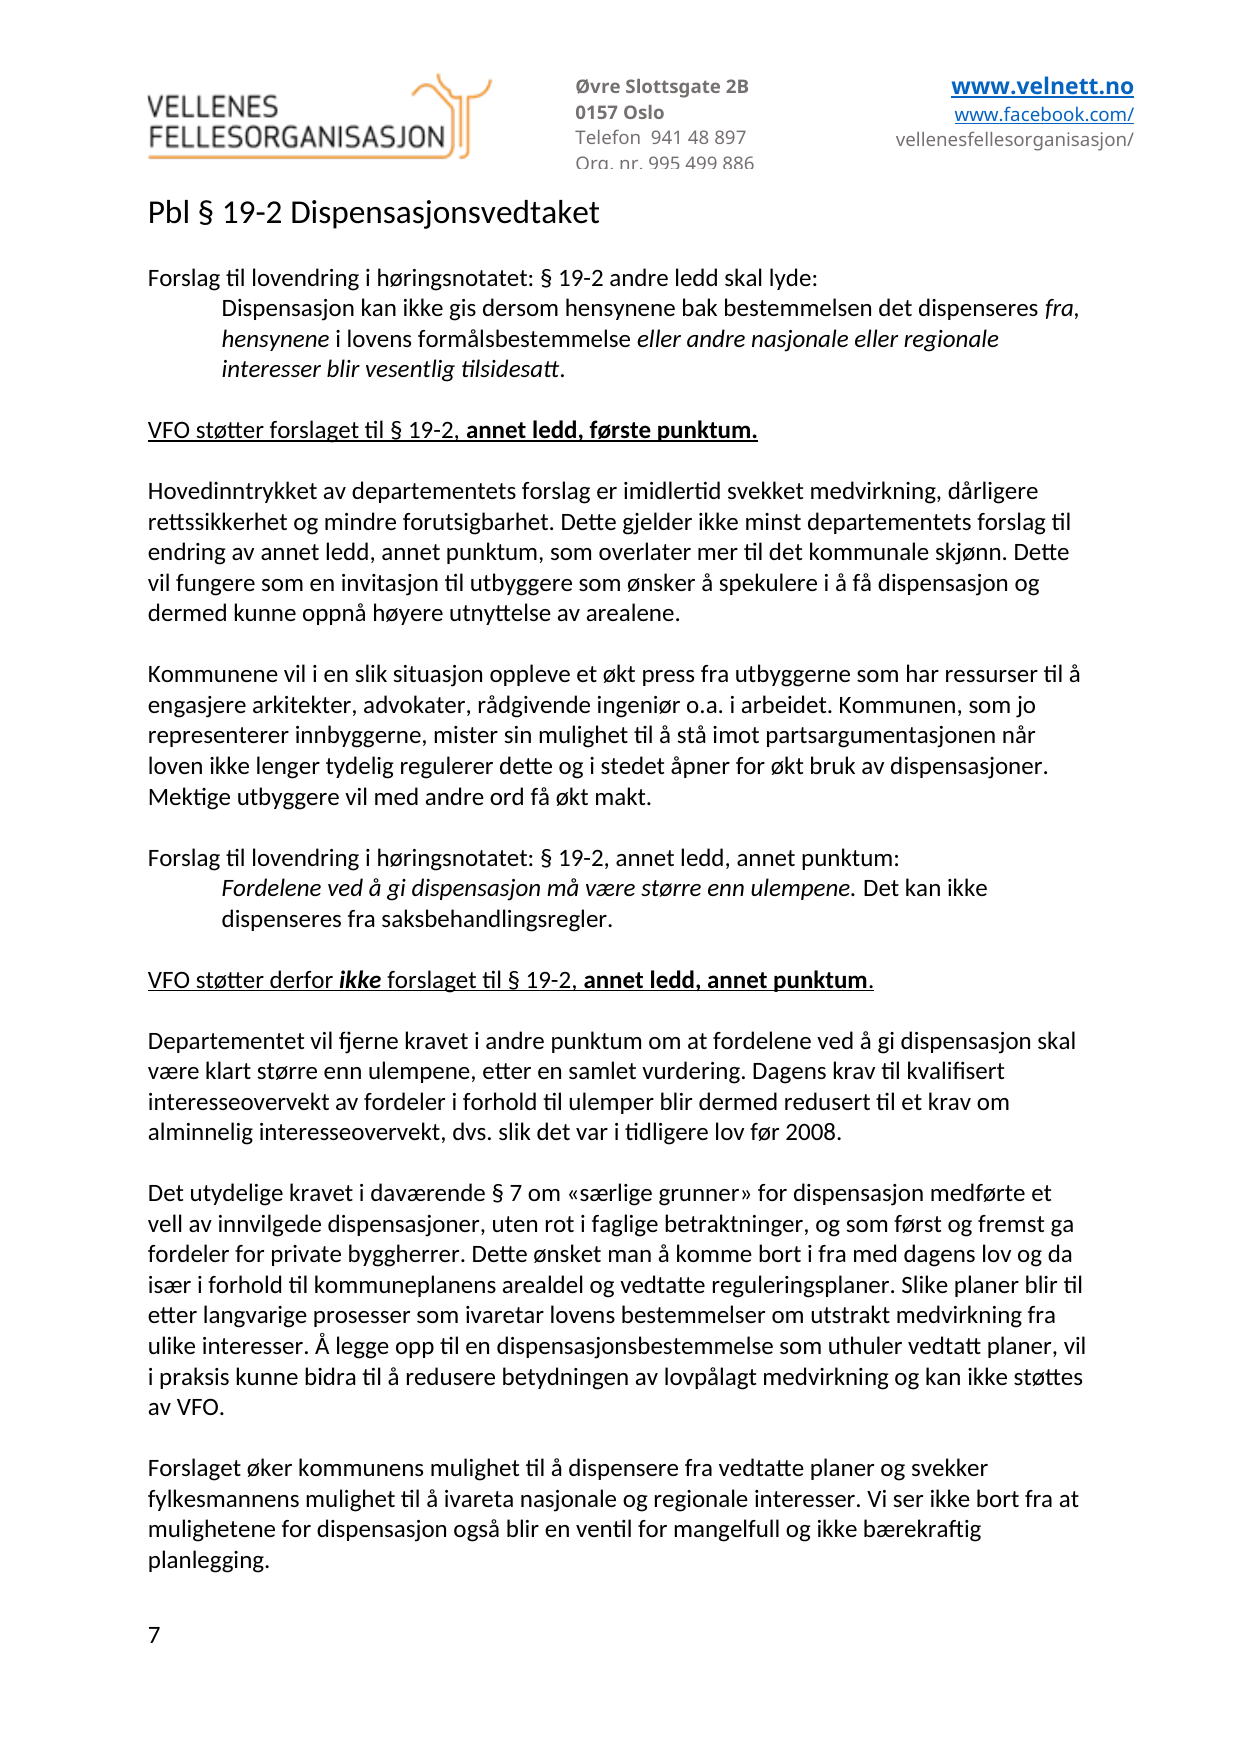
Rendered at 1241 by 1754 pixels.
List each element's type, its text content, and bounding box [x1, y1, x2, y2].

text Det utydelige kravet i daværende § 7 om «særlige grunner» for dispensasjon medførte et vell av innvilgede dispensasjoner, uten rot i faglige betraktninger, og som først og fremst ga fordeler for private byggherrer. Dette ønsket man å komme bort i fra med dagens lov og da især i forhold til kommuneplanens arealdel og vedtatte reguleringsplaner. Slike planer blir til etter langvarige prosesser som ivaretar lovens bestemmelser om utstrakt medvirkning fra ulike interesser. Å legge opp til en dispensasjonsbestemmelse som uthuler vedtatt planer, vil i praksis kunne bidra til å redusere betydningen av lovpålagt medvirkning og kan ikke støttes av VFO. [148, 1177, 1093, 1422]
text Dispensasjon kan ikke gis dersom hensynene bak bestemmelsen det dispenseres fra, hensynene i lovens formålsbestemmelse eller andre nasjonale eller regionale interesser blir vesentlig tilsidesatt. [221, 292, 1093, 384]
text Hovedinntrykket av departementets forslag er imidlertid svekket medvirkning, dårligere rettssikkerhet og mindre forutsigbarhet. Dette gjelder ikke minst departementets forslag til endring av annet ledd, annet punktum, som overlater mer til det kommunale skjønn. Dette vil fungere som en invitasjon til utbyggere som ønsker å spekulere i å få dispensasjon og dermed kunne oppnå høyere utnyttelse av arealene. [148, 476, 1093, 628]
text VFO støtter forslaget til § 19-2, annet ledd, første punktum. [148, 414, 1093, 445]
text Forslag til lovendring i høringsnotatet: § 19-2 andre ledd skal lyde: [148, 262, 1093, 292]
text Fordelene ved å gi dispensasjon må være større enn ulempene. Det kan ikke dispenseres fra saksbehandlingsregler. [221, 872, 1093, 933]
subtitle Pbl § 19-2 Dispensasjonsvedtaket [148, 191, 1093, 231]
text Departementet vil fjerne kravet i andre punktum om at fordelene ved å gi dispensasjon skal være klart større enn ulempene, etter en samlet vurdering. Dagens krav til kvalifisert interesseovervekt av fordeler i forhold til ulemper blir dermed redusert til et krav om alminnelig interesseovervekt, dvs. slik det var i tidligere lov før 2008. [148, 1025, 1093, 1147]
text Forslaget øker kommunens mulighet til å dispensere fra vedtatte planer og svekker fylkesmannens mulighet til å ivareta nasjonale og regionale interesser. Vi ser ikke bort fra at mulighetene for dispensasjon også blir en ventil for mangelfull og ikke bærekraftig planlegging. [148, 1452, 1093, 1574]
text Forslag til lovendring i høringsnotatet: § 19-2, annet ledd, annet punktum: [148, 842, 1093, 872]
text VFO støtter derfor ikke forslaget til § 19-2, annet ledd, annet punktum. [148, 964, 1093, 994]
text Kommunene vil i en slik situasjon oppleve et økt press fra utbyggerne som har ressurser til å engasjere arkitekter, advokater, rådgivende ingeniør o.a. i arbeidet. Kommunen, som jo representerer innbyggerne, mister sin mulighet til å stå imot partsargumentasjonen når loven ikke lenger tydelig regulerer dette og i stedet åpner for økt bruk av dispensasjoner. Mektige utbyggere vil med andre ord få økt makt. [148, 659, 1093, 811]
picture [147, 73, 493, 161]
